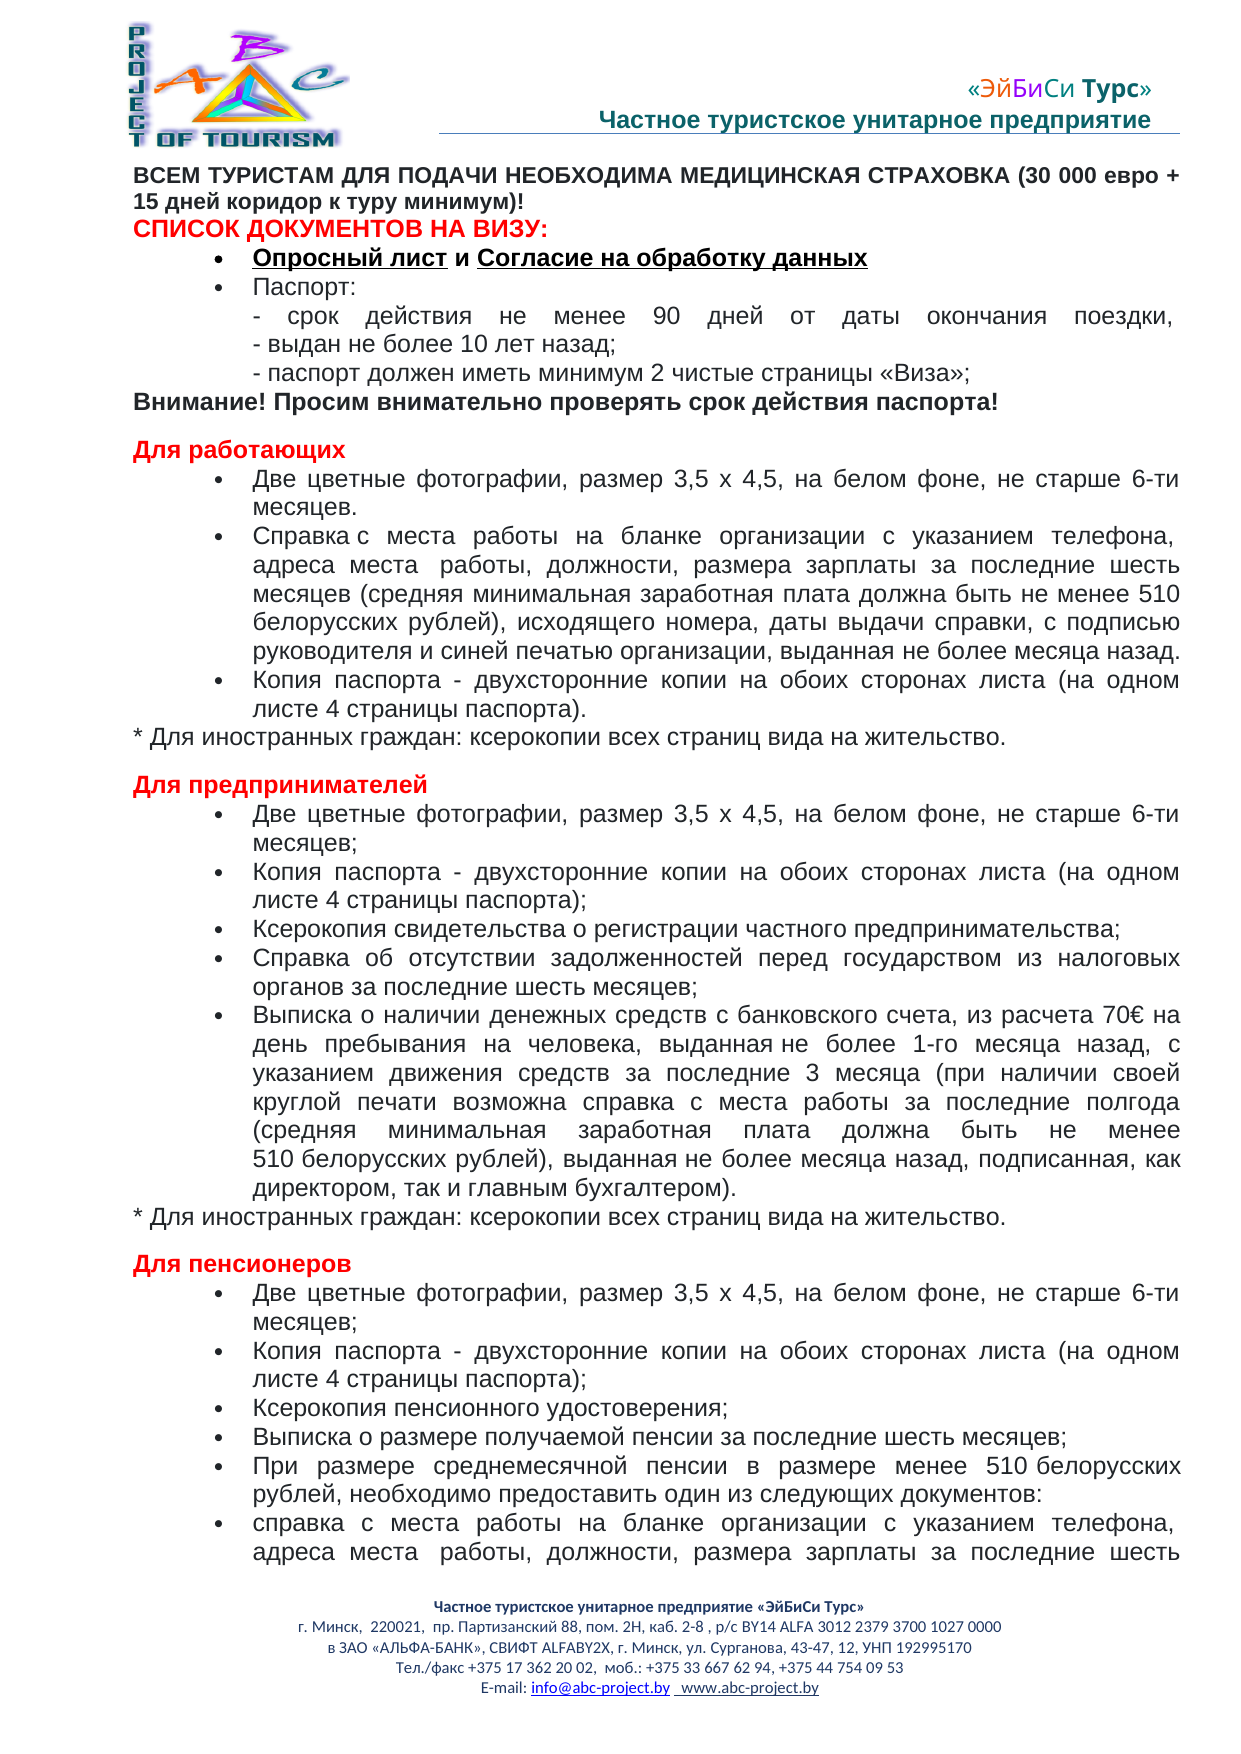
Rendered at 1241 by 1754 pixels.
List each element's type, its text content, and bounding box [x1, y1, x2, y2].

list Копия паспорта - двухсторонние копии на обоих сторонах листа (на одном листе 4 страницы паспорта); [215, 856, 1181, 914]
list Справка с места работы на бланке организации с указанием телефона, адреса места работы, должности, размера зарплаты за последние шесть месяцев (средняя минимальная заработная плата должна быть не менее 510 белорусских рублей), исходящего номера, даты выдачи справки, с подписью руководителя и синей печатью организации, выданная не более месяца назад. [215, 521, 1181, 665]
list Ксерокопия свидетельства о регистрации частного предпринимательства; [215, 914, 1181, 943]
text Для работающих [133, 435, 1181, 463]
list Две цветные фотографии, размер 3,5 х 4,5, на белом фоне, не старше 6-ти месяцев. [215, 463, 1181, 521]
text СПИСОК ДОКУМЕНТОВ НА ВИЗУ: [133, 214, 1181, 243]
list Копия паспорта - двухсторонние копии на обоих сторонах листа (на одном листе 4 страницы паспорта); [215, 1336, 1181, 1393]
list Выписка о наличии денежных средств с банковского счета, из расчета 70€ на день пребывания на человека, выданная не более 1-го месяца назад, с указанием движения средств за последние 3 месяца (при наличии своей круглой печати возможна справка с места работы за последние полгода (средняя минимальная заработная плата должна быть не менее 510 белорусских рублей), выданная не более месяца назад, подписанная, как директором, так и главным бухгалтером). [215, 1000, 1181, 1201]
list Паспорт: - срок действия не менее 90 дней от даты окончания поездки, - выдан не более 10 лет назад; [215, 272, 1181, 358]
text Для пенсионеров [133, 1249, 1181, 1278]
list При размере среднемесячной пенсии в размере менее 510 белорусских рублей, необходимо предоставить один из следующих документов: [215, 1451, 1181, 1508]
text Для предпринимателей [133, 770, 1181, 799]
list Справка об отсутствии задолженностей перед государством из налоговых органов за последние шесть месяцев; [215, 943, 1181, 1000]
picture [121, 21, 350, 150]
list Опросный лист и Согласие на обработку данных [215, 243, 1181, 272]
text - паспорт должен иметь минимум 2 чистые страницы «Виза»; [252, 358, 1181, 387]
list Копия паспорта - двухсторонние копии на обоих сторонах листа (на одном листе 4 страницы паспорта). [215, 665, 1181, 722]
text * Для иностранных граждан: ксерокопии всех страниц вида на жительство. [133, 1201, 1181, 1230]
list Выписка о размере получаемой пенсии за последние шесть месяцев; [215, 1422, 1181, 1451]
list Ксерокопия пенсионного удостоверения; [215, 1393, 1181, 1422]
text ВСЕМ ТУРИСТАМ ДЛЯ ПОДАЧИ НЕОБХОДИМА МЕДИЦИНСКАЯ СТРАХОВКА (30 000 евро + 15 дней коридор к туру минимум)! [133, 162, 1181, 214]
list Две цветные фотографии, размер 3,5 х 4,5, на белом фоне, не старше 6-ти месяцев; [215, 799, 1181, 856]
list Две цветные фотографии, размер 3,5 х 4,5, на белом фоне, не старше 6-ти месяцев; [215, 1278, 1181, 1336]
text Внимание! Просим внимательно проверять срок действия паспорта! [133, 387, 1181, 416]
text * Для иностранных граждан: ксерокопии всех страниц вида на жительство. [133, 722, 1181, 751]
